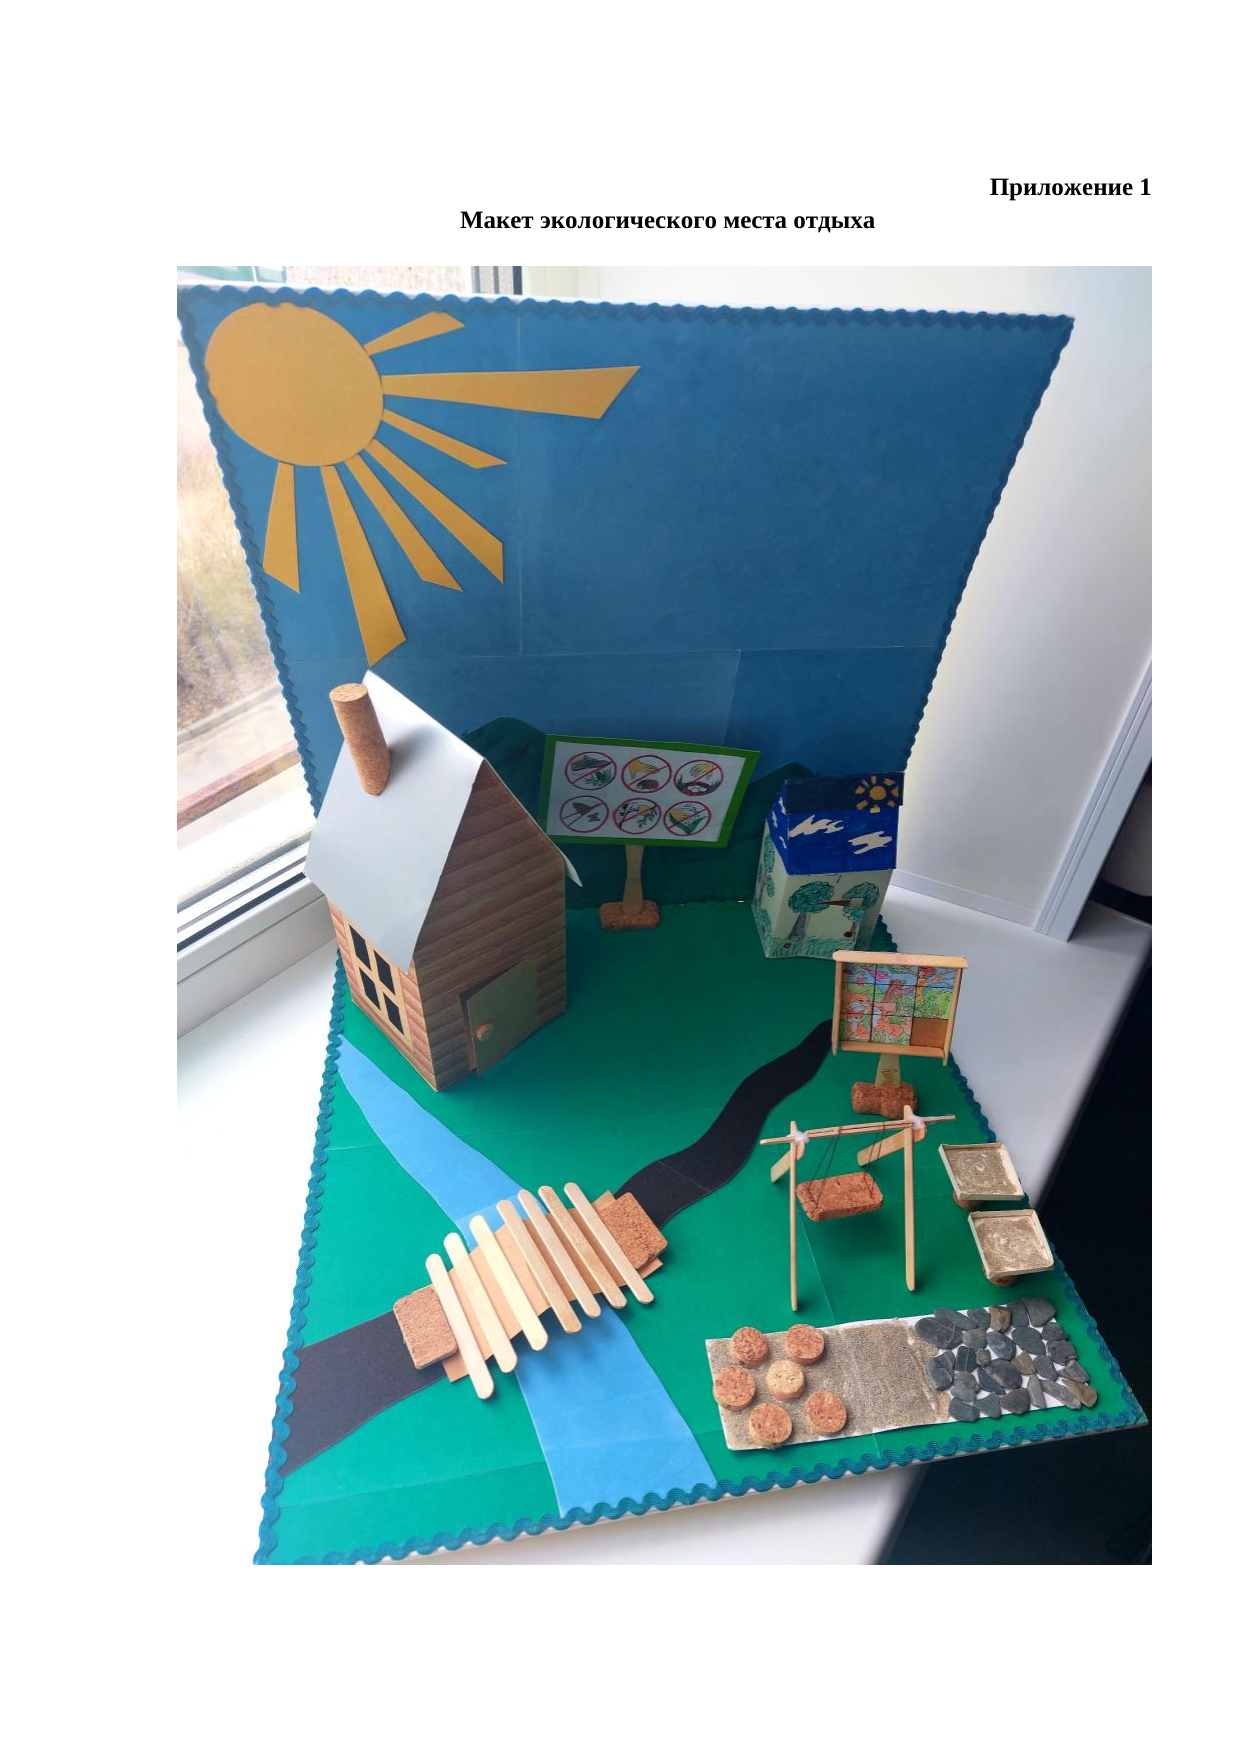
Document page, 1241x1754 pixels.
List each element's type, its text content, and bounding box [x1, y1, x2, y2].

list Макет экологического места отдыха [192, 205, 1143, 234]
subtitle Приложение 1 [177, 172, 1152, 201]
picture [177, 266, 1152, 1565]
